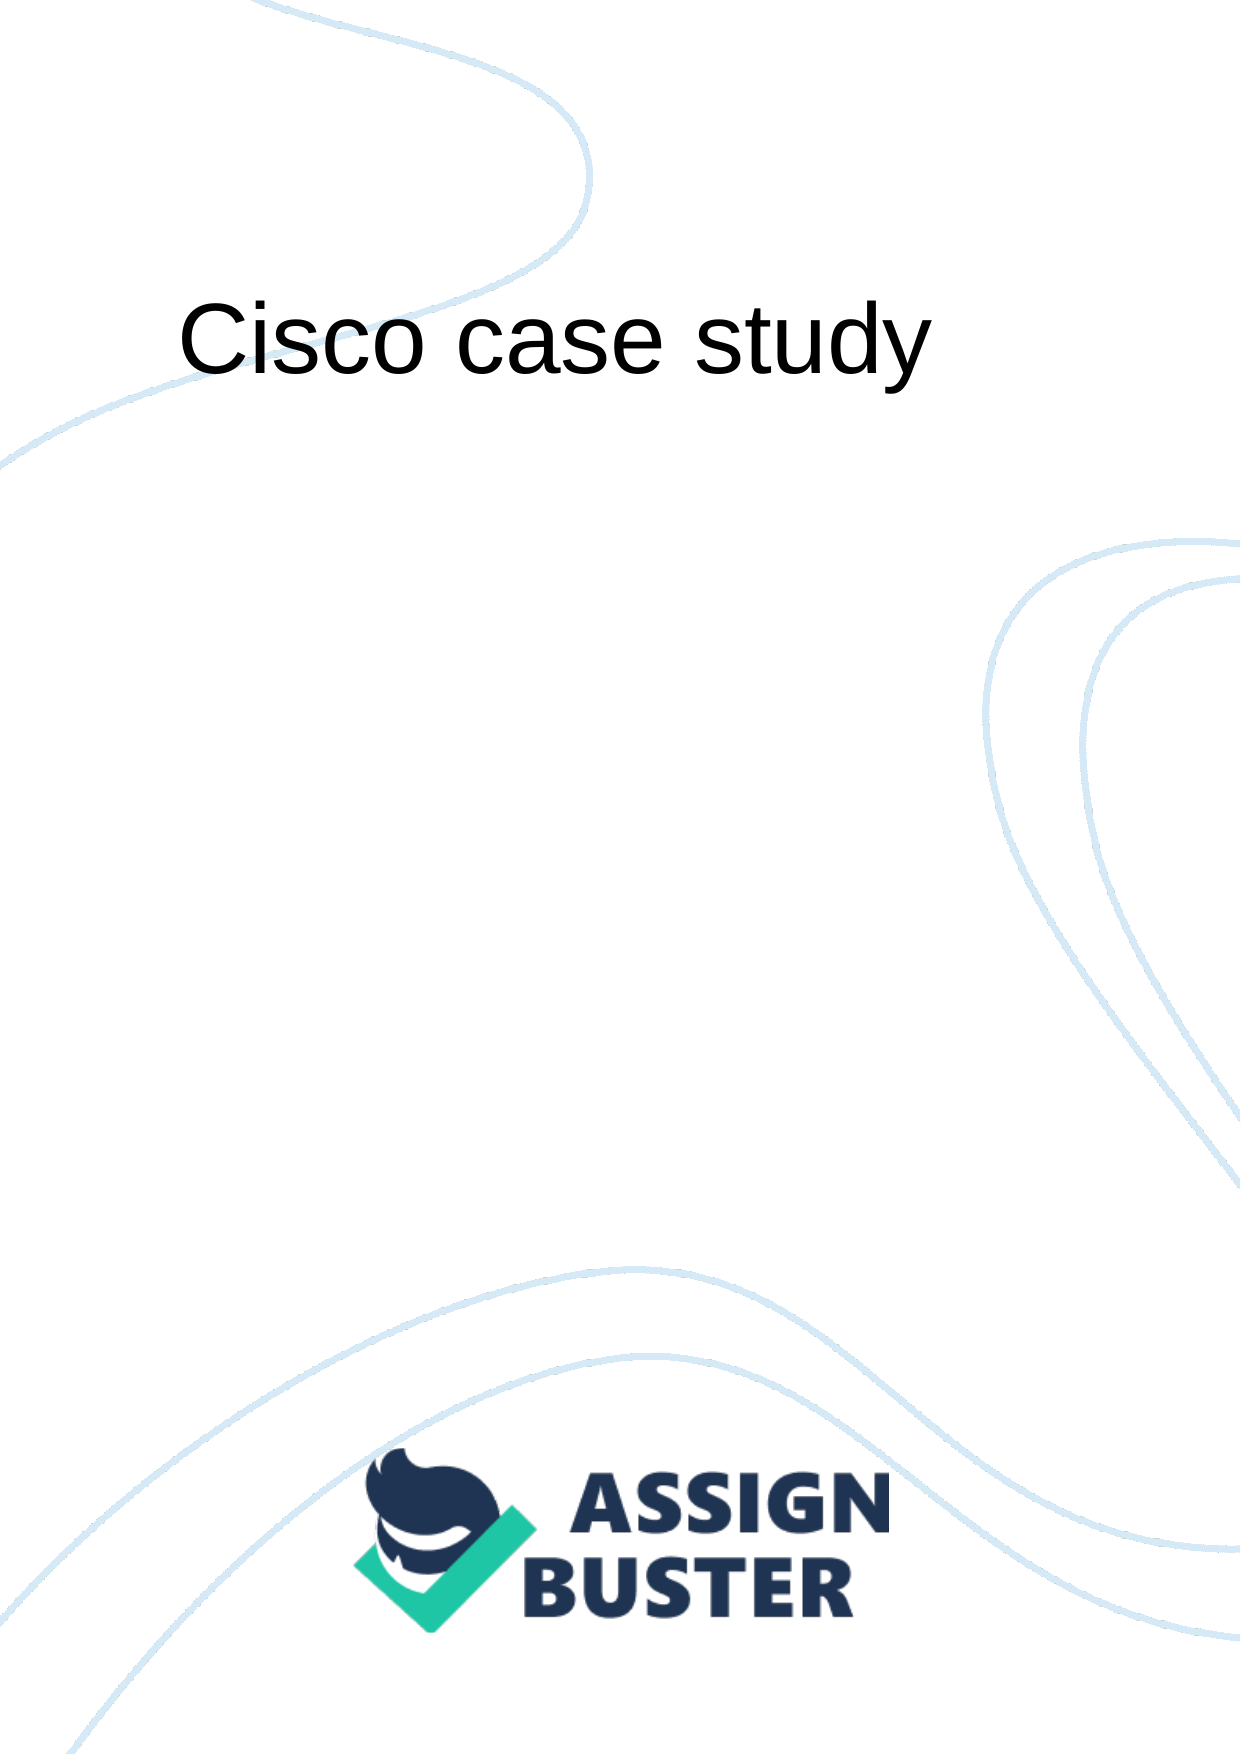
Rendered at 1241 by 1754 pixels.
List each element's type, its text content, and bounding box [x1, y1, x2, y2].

picture [0, 0, 1241, 1754]
subtitle Cisco case study [177, 279, 1152, 394]
